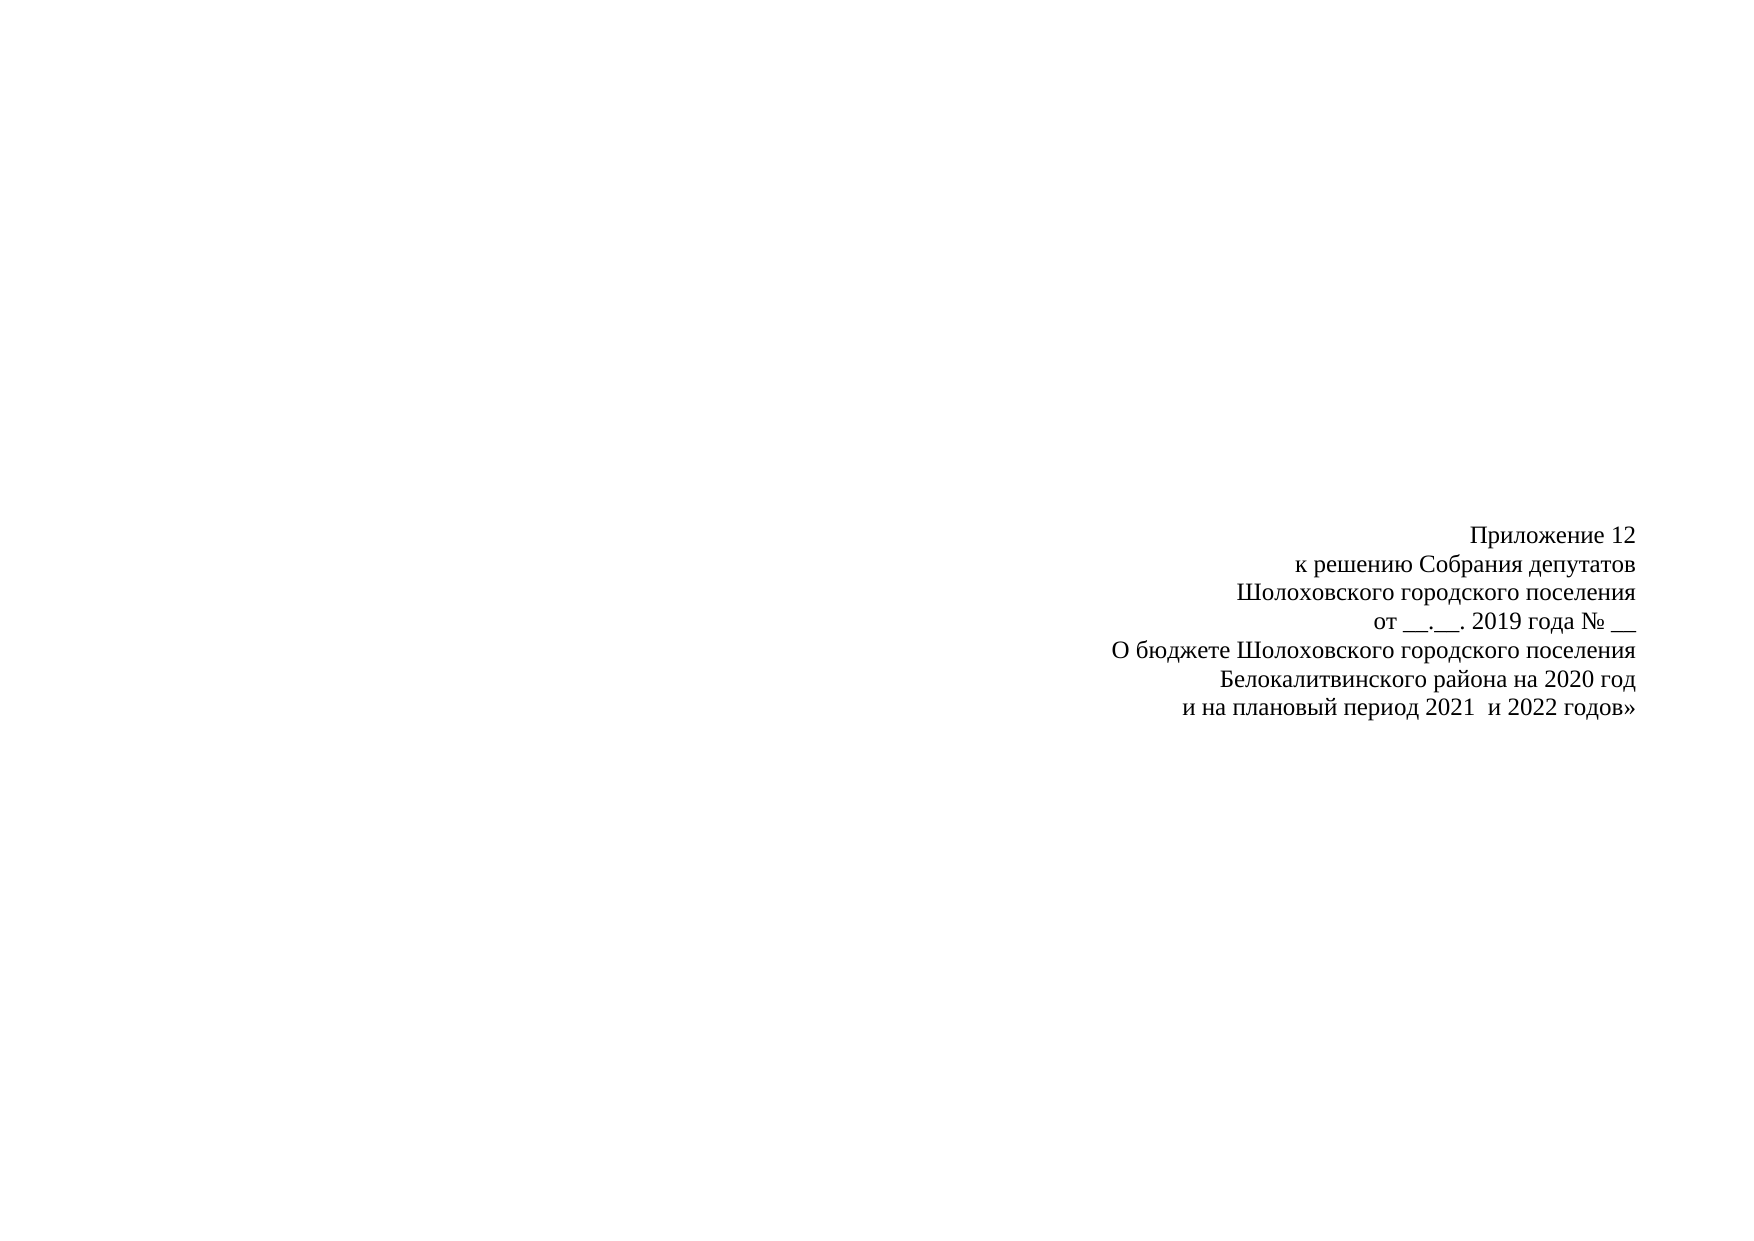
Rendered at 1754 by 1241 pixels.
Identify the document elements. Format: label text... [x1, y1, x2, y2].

text от __.__. 2019 года № __ [118, 606, 1636, 635]
text к решению Собрания депутатов [118, 549, 1636, 577]
text Белокалитвинского района на 2020 год [118, 664, 1636, 692]
text и на плановый период 2021 и 2022 годов» [118, 692, 1636, 721]
text О бюджете Шолоховского городского поселения [118, 635, 1636, 664]
text Приложение 12 [118, 520, 1636, 549]
text Шолоховского городского поселения [118, 577, 1636, 606]
